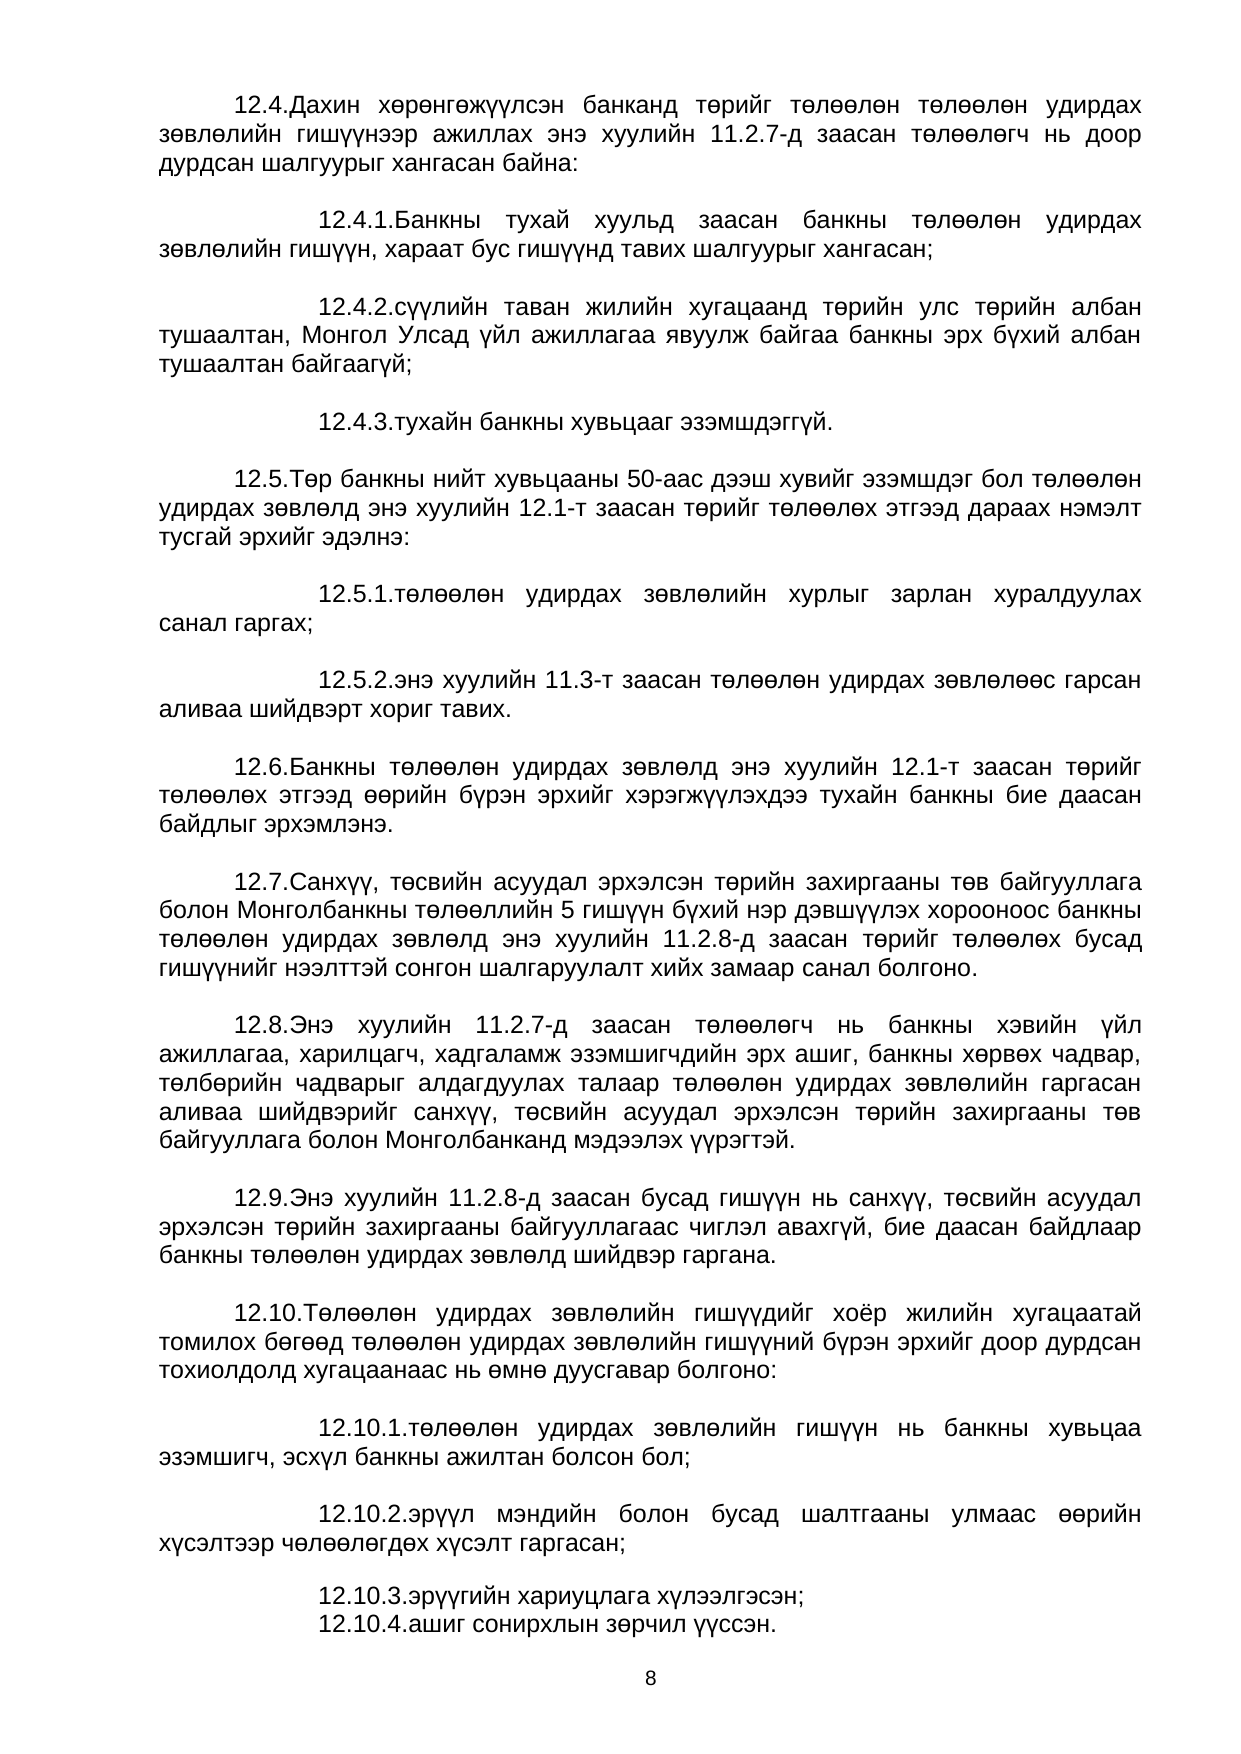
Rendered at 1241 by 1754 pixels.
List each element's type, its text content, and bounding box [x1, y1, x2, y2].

text 12.10.2.эрүүл мэндийн болон бусад шалтгааны улмаас өөрийн хүсэлтээр чөлөөлөгдөх хүсэлт гаргасан; [158, 1499, 1143, 1557]
text 12.7.Санхүү, төсвийн асуудал эрхэлсэн төрийн захиргааны төв байгууллага болон Монголбанкны төлөөллийн 5 гишүүн бүхий нэр дэвшүүлэх хорооноос банкны төлөөлөн удирдах зөвлөлд энэ хуулийн 11.2.8-д заасан төрийг төлөөлөх бусад гишүүнийг нээлттэй сонгон шалгаруулалт хийх замаар санал болгоно. [158, 867, 1143, 982]
text 12.10.1.төлөөлөн удирдах зөвлөлийн гишүүн нь банкны хувьцаа эзэмшигч, эсхүл банкны ажилтан болсон бол; [158, 1413, 1143, 1470]
text 12.10.4.ашиг сонирхлын зөрчил үүссэн. [158, 1609, 1143, 1638]
text 12.5.Төр банкны нийт хувьцааны 50-аас дээш хувийг эзэмшдэг бол төлөөлөн удирдах зөвлөлд энэ хуулийн 12.1-т заасан төрийг төлөөлөх этгээд дараах нэмэлт тусгай эрхийг эдэлнэ: [158, 464, 1143, 550]
text 12.8.Энэ хуулийн 11.2.7-д заасан төлөөлөгч нь банкны хэвийн үйл ажиллагаа, харилцагч, хадгаламж эзэмшигчдийн эрх ашиг, банкны хөрвөх чадвар, төлбөрийн чадварыг алдагдуулах талаар төлөөлөн удирдах зөвлөлийн гаргасан аливаа шийдвэрийг санхүү, төсвийн асуудал эрхэлсэн төрийн захиргааны төв байгууллага болон Монголбанканд мэдээлэх үүрэгтэй. [158, 1010, 1143, 1154]
text 12.6.Банкны төлөөлөн удирдах зөвлөлд энэ хуулийн 12.1-т заасан төрийг төлөөлөх этгээд өөрийн бүрэн эрхийг хэрэгжүүлэхдээ тухайн банкны бие даасан байдлыг эрхэмлэнэ. [158, 752, 1143, 838]
text 12.4.Дахин хөрөнгөжүүлсэн банканд төрийг төлөөлөн төлөөлөн удирдах зөвлөлийн гишүүнээр ажиллах энэ хуулийн 11.2.7-д заасан төлөөлөгч нь доор дурдсан шалгуурыг хангасан байна: [158, 90, 1143, 177]
text 12.5.1.төлөөлөн удирдах зөвлөлийн хурлыг зарлан хуралдуулах санал гаргах; [158, 579, 1143, 637]
text 12.10.Төлөөлөн удирдах зөвлөлийн гишүүдийг хоёр жилийн хугацаатай томилох бөгөөд төлөөлөн удирдах зөвлөлийн гишүүний бүрэн эрхийг доор дурдсан тохиолдолд хугацаанаас нь өмнө дуусгавар болгоно: [158, 1298, 1143, 1384]
text 12.10.3.эрүүгийн хариуцлага хүлээлгэсэн; [158, 1581, 1143, 1609]
text 12.4.2.сүүлийн таван жилийн хугацаанд төрийн улс төрийн албан тушаалтан, Монгол Улсад үйл ажиллагаа явуулж байгаа банкны эрх бүхий албан тушаалтан байгаагүй; [158, 292, 1143, 378]
text 12.4.3.тухайн банкны хувьцааг эзэмшдэггүй. [158, 407, 1143, 435]
text 12.5.2.энэ хуулийн 11.3-т заасан төлөөлөн удирдах зөвлөлөөс гарсан аливаа шийдвэрт хориг тавих. [158, 665, 1143, 723]
text 12.9.Энэ хуулийн 11.2.8-д заасан бусад гишүүн нь санхүү, төсвийн асуудал эрхэлсэн төрийн захиргааны байгууллагаас чиглэл авахгүй, бие даасан байдлаар банкны төлөөлөн удирдах зөвлөлд шийдвэр гаргана. [158, 1183, 1143, 1269]
text 12.4.1.Банкны тухай хуульд заасан банкны төлөөлөн удирдах зөвлөлийн гишүүн, хараат бус гишүүнд тавих шалгуурыг хангасан; [158, 205, 1143, 263]
